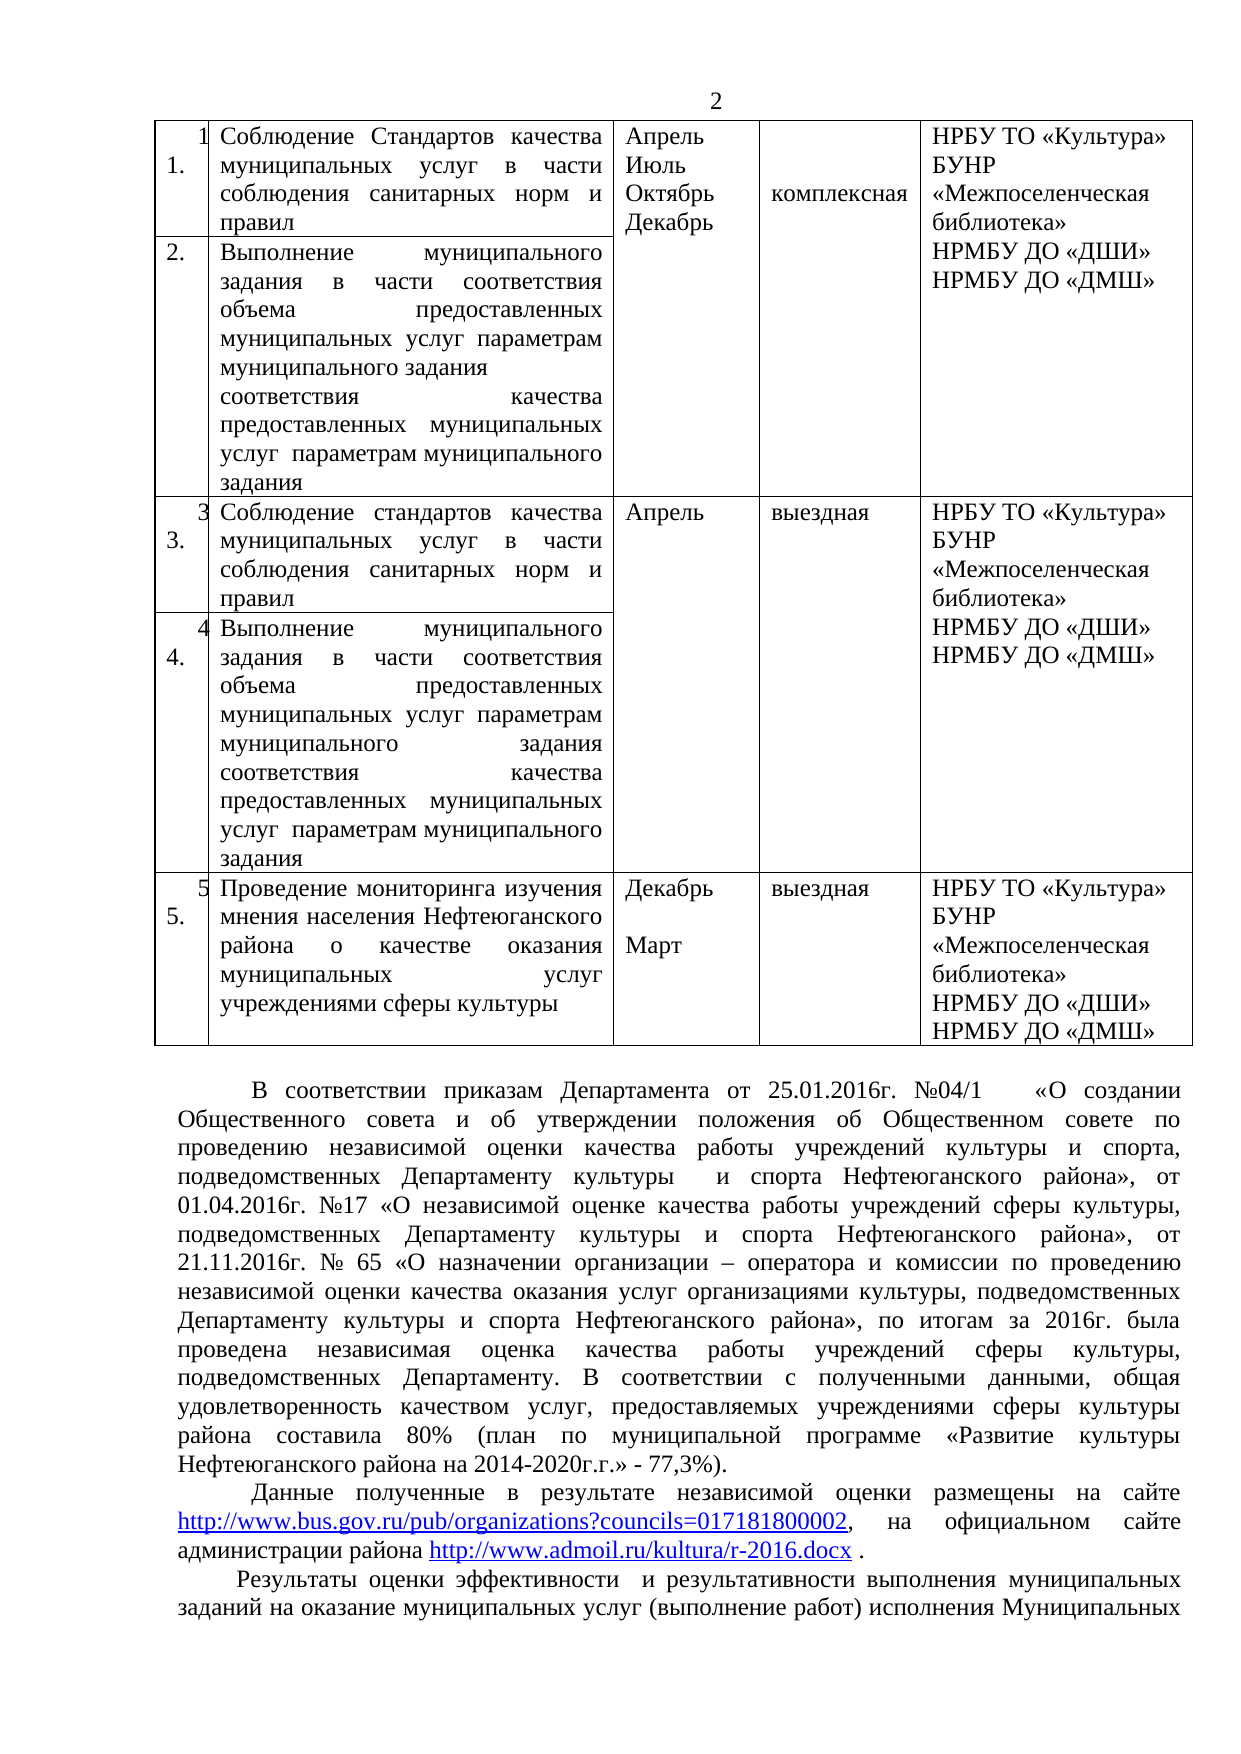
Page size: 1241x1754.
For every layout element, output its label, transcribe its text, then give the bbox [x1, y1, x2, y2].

table_cell Выполнение муниципального задания в части соответствия объема предоставленных муниципальных услуг параметрам муниципального задания соответствия качества предоставленных муниципальных услуг параметрам муниципального задания [209, 237, 613, 496]
table_cell Декабрь Март [614, 873, 759, 1045]
table_cell НРБУ ТО «Культура» БУНР «Межпоселенческая библиотека» НРМБУ ДО «ДШИ» НРМБУ ДО «ДМШ» [921, 497, 1192, 872]
table_cell Соблюдение Стандартов качества муниципальных услуг в части соблюдения санитарных норм и правил [209, 121, 613, 236]
table_cell НРБУ ТО «Культура» БУНР «Межпоселенческая библиотека» НРМБУ ДО «ДШИ» НРМБУ ДО «ДМШ» [921, 873, 1192, 1045]
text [177, 1564, 1181, 1621]
table_cell 2. [156, 237, 208, 496]
table_cell 11. [156, 121, 208, 236]
table_cell Апрель [614, 497, 759, 872]
table_cell Апрель Июль Октябрь Декабрь [614, 121, 759, 496]
table_cell комплексная [760, 121, 920, 496]
table_cell выездная [760, 873, 920, 1045]
table_cell Выполнение муниципального задания в части соответствия объема предоставленных муниципальных услуг параметрам муниципального задания соответствия качества предоставленных муниципальных услуг параметрам муниципального задания [209, 613, 613, 872]
table_cell выездная [760, 497, 920, 872]
table_cell Соблюдение стандартов качества муниципальных услуг в части соблюдения санитарных норм и правил [209, 497, 613, 612]
table_cell Проведение мониторинга изучения мнения населения Нефтеюганского района о качестве оказания муниципальных услуг учреждениями сферы культуры [209, 873, 613, 1045]
text Данные полученные в результате независимой оценки размещены на сайте http://www.bus.gov.ru/pub/organizations?councils=017181800002, на официальном сайте администрации района http://www.admoil.ru/kultura/r-2016.docx . [177, 1477, 1181, 1564]
table_cell 44. [156, 613, 208, 872]
table_cell 55. [156, 873, 208, 1045]
table_cell 33. [156, 497, 208, 612]
table_cell НРБУ ТО «Культура» БУНР «Межпоселенческая библиотека» НРМБУ ДО «ДШИ» НРМБУ ДО «ДМШ» [921, 121, 1192, 496]
text В соответствии приказам Департамента от 25.01.2016г. №04/1 «О создании Общественного совета и об утверждении положения об Общественном совете по проведению независимой оценки качества работы учреждений культуры и спорта, подведомственных Департаменту культуры и спорта Нефтеюганского района», от 01.04.2016г. №17 «О независимой оценке качества работы учреждений сферы культуры, подведомственных Департаменту культуры и спорта Нефтеюганского района», от 21.11.2016г. № 65 «О назначении организации – оператора и комиссии по проведению независимой оценки качества оказания услуг организациями культуры, подведомственных Департаменту культуры и спорта Нефтеюганского района», по итогам за 2016г. была проведена независимая оценка качества работы учреждений сферы культуры, подведомственных Департаменту. В соответствии с полученными данными, общая удовлетворенность качеством услуг, предоставляемых учреждениями сферы культуры района составила 80% (план по муниципальной программе «Развитие культуры Нефтеюганского района на 2014-2020г.г.» - 77,3%). [177, 1075, 1181, 1477]
